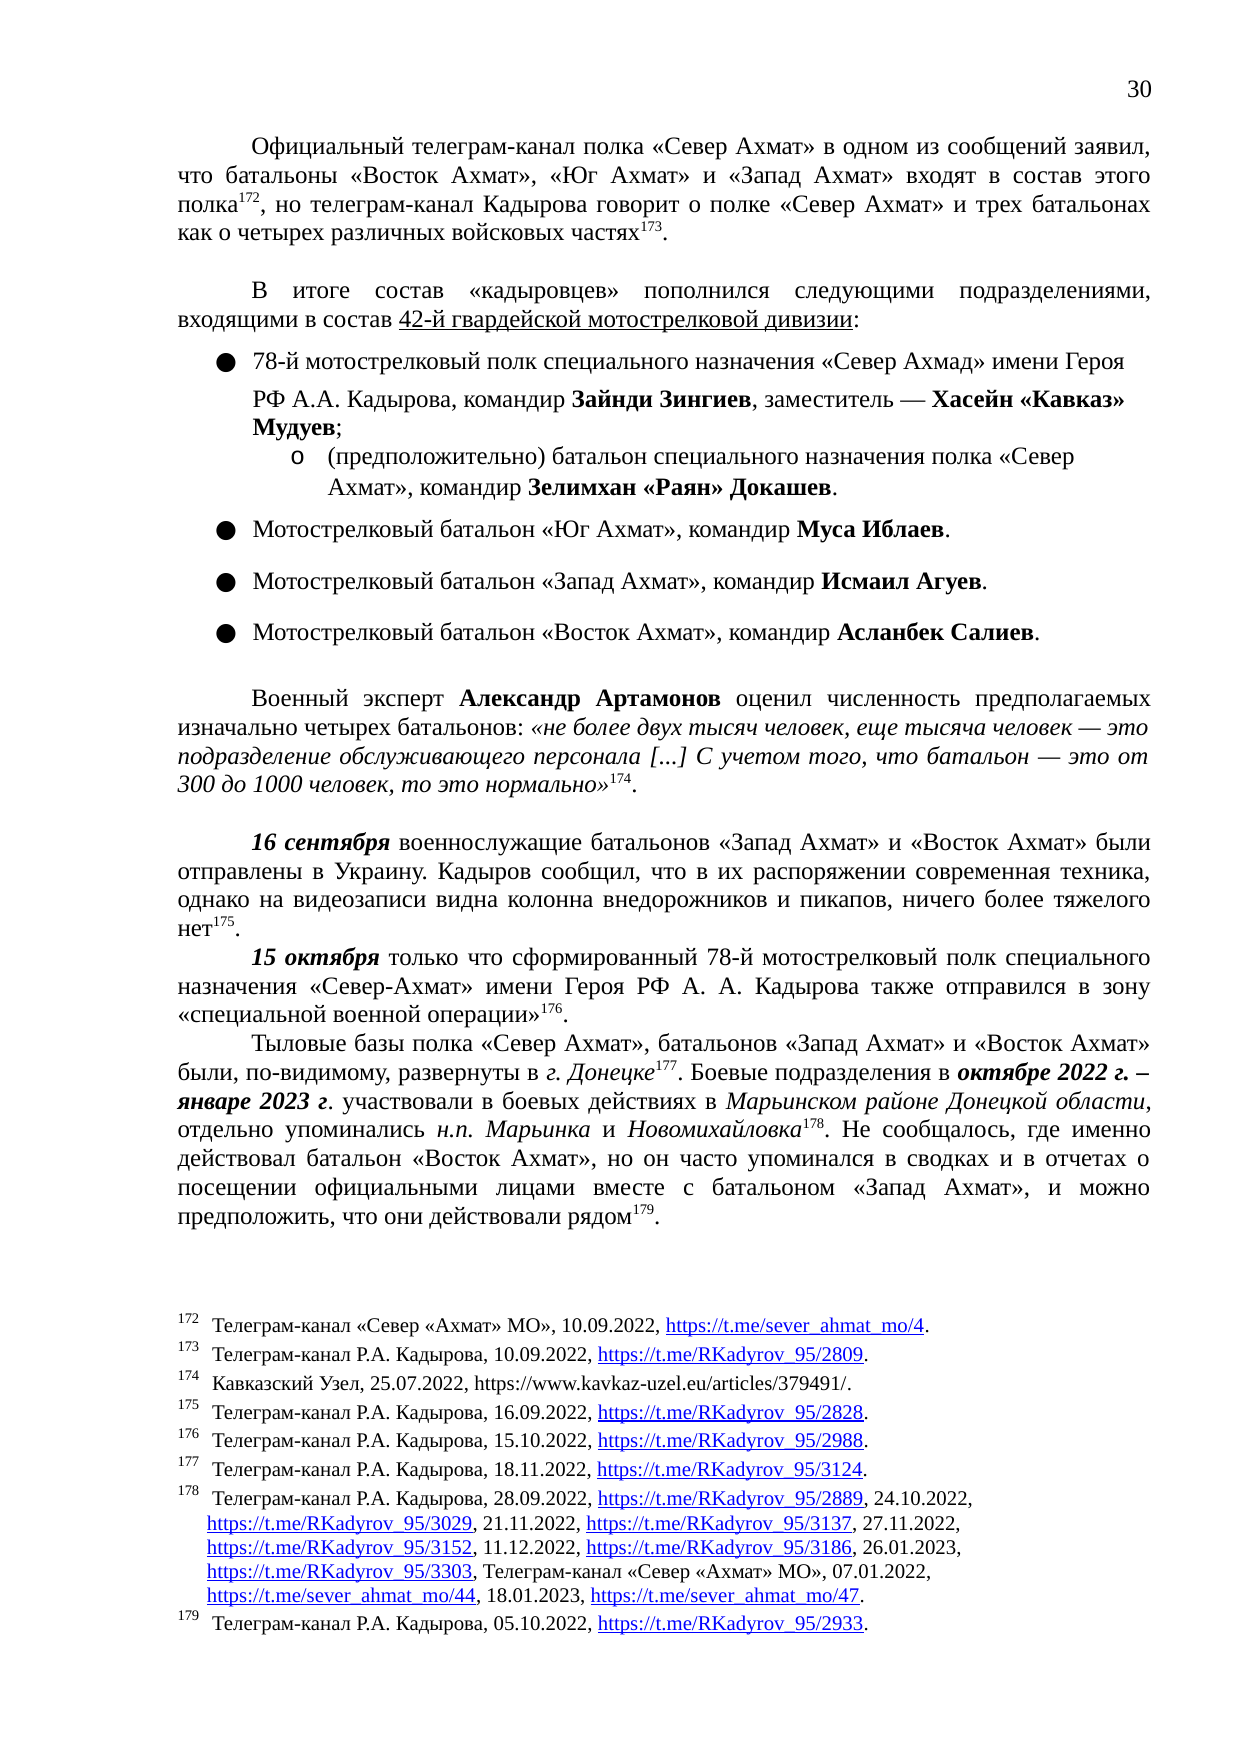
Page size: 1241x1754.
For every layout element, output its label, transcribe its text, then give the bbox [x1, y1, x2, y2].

list 78-й мотострелковый полк специального назначения «Север Ахмад» имени Героя РФ А.А. Кадырова, командир Зайнди Зингиев, заместитель — Хасейн «Кавказ» Мудуев; [215, 332, 1152, 441]
list Мотострелковый батальон «Восток Ахмат», командир Асланбек Салиев. [215, 603, 1152, 654]
list (предположительно) батальон специального назначения полка «Север Ахмат», командир Зелимхан «Раян» Докашев. [290, 441, 1152, 501]
text 15 октября только что сформированный 78-й мотострелковый полк специального назначения «Север-Ахмат» имени Героя РФ А. А. Кадырова также отправился в зону «специальной военной операции». [177, 942, 1152, 1028]
list Мотострелковый батальон «Запад Ахмат», командир Исмаил Агуев. [215, 552, 1152, 603]
text Официальный телеграм-канал полка «Север Ахмат» в одном из сообщений заявил, что батальоны «Восток Ахмат», «Юг Ахмат» и «Запад Ахмат» входят в состав этого полка, но телеграм-канал Кадырова говорит о полке «Север Ахмат» и трех батальонах как о четырех различных войсковых частях. [177, 131, 1152, 246]
text Тыловые базы полка «Север Ахмат», батальонов «Запад Ахмат» и «Восток Ахмат» были, по-видимому, развернуты в г. Донецке. Боевые подразделения в октябре 2022 г. – январе 2023 г. участвовали в боевых действиях в Марьинском районе Донецкой области, отдельно упоминались н.п. Марьинка и Новомихайловка. Не сообщалось, где именно действовал батальон «Восток Ахмат», но он часто упоминался в сводках и в отчетах о посещении официальными лицами вместе с батальоном «Запад Ахмат», и можно предположить, что они действовали рядом. [177, 1028, 1152, 1229]
text В итоге состав «кадыровцев» пополнился следующими подразделениями, входящими в состав 42-й гвардейской мотострелковой дивизии: [177, 275, 1152, 332]
list Мотострелковый батальон «Юг Ахмат», командир Муса Иблаев. [215, 501, 1152, 552]
text 16 сентября военнослужащие батальонов «Запад Ахмат» и «Восток Ахмат» были отправлены в Украину. Кадыров сообщил, что в их распоряжении современная техника, однако на видеозаписи видна колонна внедорожников и пикапов, ничего более тяжелого нет. [177, 827, 1152, 942]
text Военный эксперт Александр Артамонов оценил численность предполагаемых изначально четырех батальонов: «не более двух тысяч человек, еще тысяча человек — это подразделение обслуживающего персонала [...] С учетом того, что батальон — это от 300 до 1000 человек, то это нормально». [177, 683, 1152, 798]
